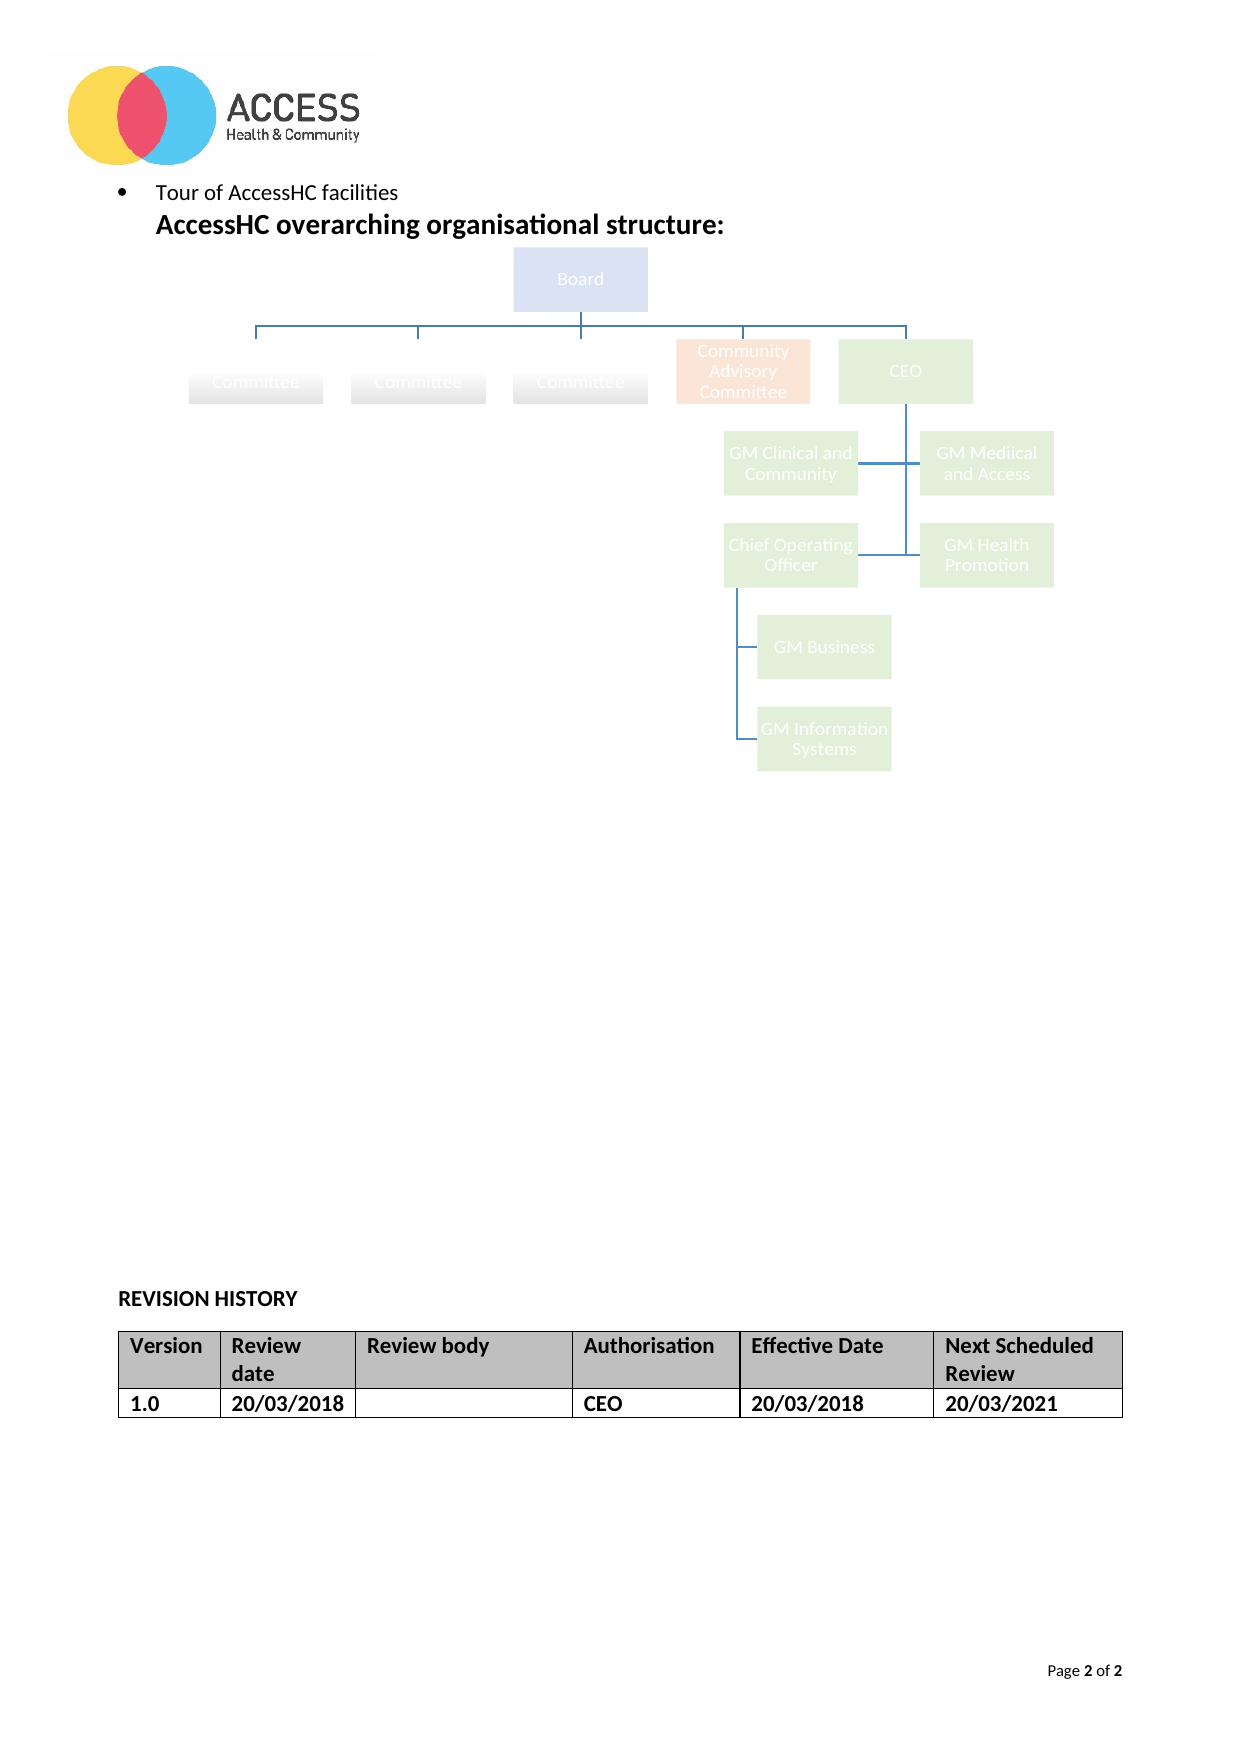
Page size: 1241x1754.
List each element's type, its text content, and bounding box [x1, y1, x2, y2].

table_cell 20/03/2018 [741, 1389, 933, 1417]
table_cell 20/03/2021 [934, 1389, 1122, 1417]
table_header Version [119, 1332, 220, 1388]
table_cell [356, 1389, 572, 1417]
text REVISION HISTORY [118, 1284, 1122, 1312]
list AccessHC overarching organisational structure: [156, 206, 1122, 242]
table_cell 20/03/2018 [221, 1389, 355, 1417]
table_cell CEO [573, 1389, 739, 1417]
table_header Next Scheduled Review [934, 1332, 1122, 1388]
list Tour of AccessHC facilities [118, 118, 1122, 206]
table_header Effective Date [741, 1332, 933, 1388]
table_cell 1.0 [119, 1389, 220, 1417]
picture [42, 51, 377, 178]
table_header Review date [221, 1332, 355, 1388]
table_header Authorisation [573, 1332, 739, 1388]
table_header Review body [356, 1332, 572, 1388]
